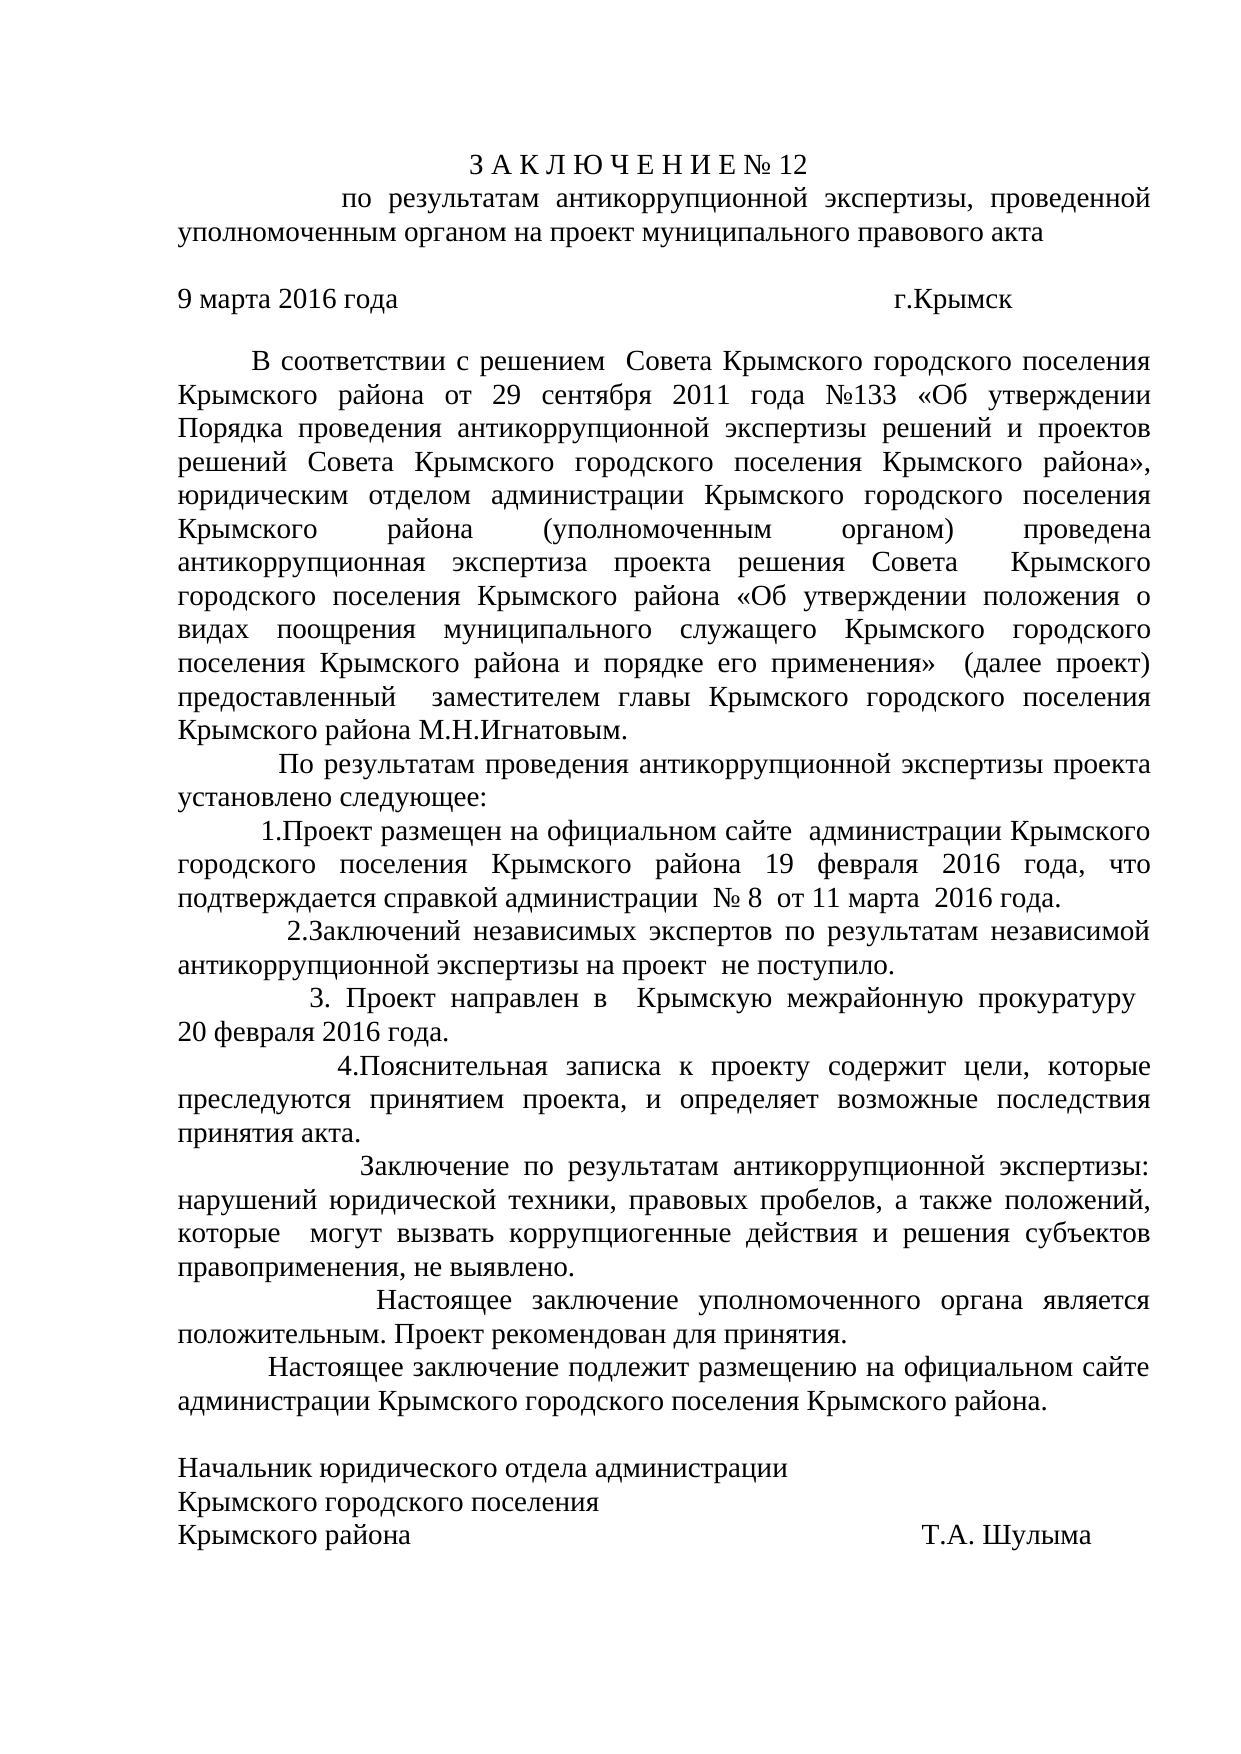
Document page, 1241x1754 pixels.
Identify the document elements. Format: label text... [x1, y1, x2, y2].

text По результатам проведения антикоррупционной экспертизы проекта установлено следующее: [177, 746, 1152, 813]
text 2.Заключений независимых экспертов по результатам независимой антикоррупционной экспертизы на проект не поступило. [177, 913, 1152, 981]
text Начальник юридического отдела администрации [177, 1450, 1152, 1484]
text Крымского района Т.А. Шулыма [177, 1517, 1152, 1551]
text В соответствии с решением Совета Крымского городского поселения Крымского района от 29 сентября 2011 года №133 «Об утверждении Порядка проведения антикоррупционной экспертизы решений и проектов решений Совета Крымского городского поселения Крымского района», юридическим отделом администрации Крымского городского поселения Крымского района (уполномоченным органом) проведена антикоррупционная экспертиза проекта решения Совета Крымского городского поселения Крымского района «Об утверждении положения о видах поощрения муниципального служащего Крымского городского поселения Крымского района и порядке его применения» (далее проект) предоставленный заместителем главы Крымского городского поселения Крымского района М.Н.Игнатовым. [177, 343, 1152, 746]
text Заключение по результатам антикоррупционной экспертизы: нарушений юридической техники, правовых пробелов, а также положений, которые могут вызвать коррупциогенные действия и решения субъектов правоприменения, не выявлено. [177, 1148, 1152, 1282]
text 9 марта 2016 года г.Крымск [177, 281, 1152, 314]
text Настоящее заключение уполномоченного органа является положительным. Проект рекомендован для принятия. [177, 1282, 1152, 1349]
text по результатам антикоррупционной экспертизы, проведенной уполномоченным органом на проект муниципального правового акта [177, 180, 1152, 247]
text З А К Л Ю Ч Е Н И Е № 12 [177, 147, 1152, 180]
text 4.Пояснительная записка к проекту содержит цели, которые преследуются принятием проекта, и определяет возможные последствия принятия акта. [177, 1048, 1152, 1148]
text Настоящее заключение подлежит размещению на официальном сайте администрации Крымского городского поселения Крымского района. [177, 1349, 1152, 1417]
text Крымского городского поселения [177, 1484, 1152, 1517]
text 1.Проект размещен на официальном сайте администрации Крымского городского поселения Крымского района 19 февраля 2016 года, что подтверждается справкой администрации № 8 от 11 марта 2016 года. [177, 813, 1152, 913]
text 3. Проект направлен в Крымскую межрайонную прокуратуру 20 февраля 2016 года. [177, 981, 1152, 1048]
